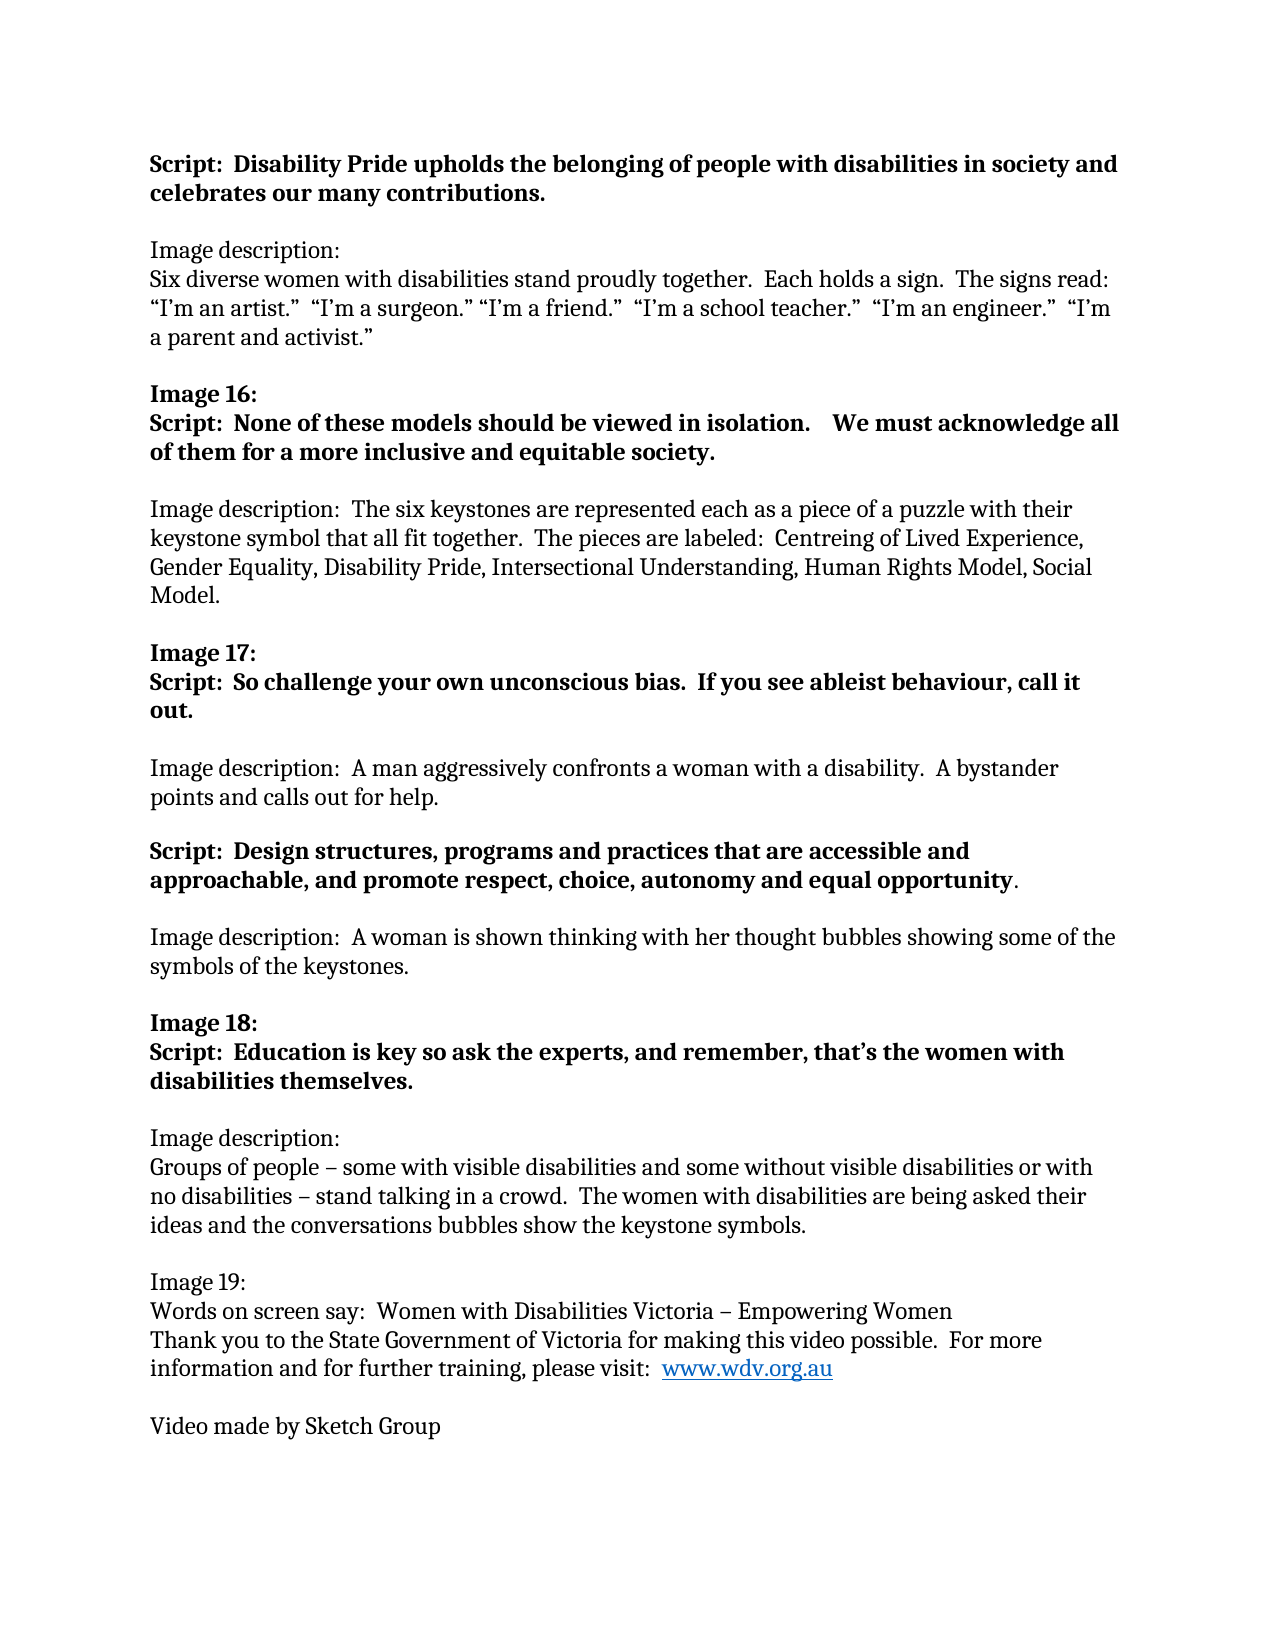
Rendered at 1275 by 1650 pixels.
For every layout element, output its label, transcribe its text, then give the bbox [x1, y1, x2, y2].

text Video made by Sketch Group [150, 1412, 1125, 1441]
text Image description: [150, 1124, 1125, 1153]
text Image 17: [150, 639, 1125, 667]
text Script: Disability Pride upholds the belonging of people with disabilities in society and celebrates our many contributions. [150, 150, 1125, 207]
text Image description: [150, 236, 1125, 265]
text Words on screen say: Women with Disabilities Victoria – Empowering Women [150, 1297, 1125, 1326]
text Image 18: [150, 1009, 1125, 1038]
text Image description: A woman is shown thinking with her thought bubbles showing some of the symbols of the keystones. [150, 923, 1125, 981]
text Script: So challenge your own unconscious bias. If you see ableist behaviour, call it out. [150, 667, 1125, 725]
text Script: None of these models should be viewed in isolation. We must acknowledge all of them for a more inclusive and equitable society. [150, 409, 1125, 466]
text Image 19: [150, 1268, 1125, 1297]
text Thank you to the State Government of Victoria for making this video possible. For more information and for further training, please visit: www.wdv.org.au [150, 1326, 1125, 1383]
text Image 16: [150, 380, 1125, 409]
text Image description: The six keystones are represented each as a piece of a puzzle with their keystone symbol that all fit together. The pieces are labeled: Centreing of Lived Experience, Gender Equality, Disability Pride, Intersectional Understanding, Human Rights Model, Social Model. [150, 495, 1125, 610]
text Image description: A man aggressively confronts a woman with a disability. A bystander points and calls out for help. [150, 754, 1125, 811]
text Script: Education is key so ask the experts, and remember, that’s the women with disabilities themselves. [150, 1038, 1125, 1096]
text Groups of people – some with visible disabilities and some without visible disabilities or with no disabilities – stand talking in a crowd. The women with disabilities are being asked their ideas and the conversations bubbles show the keystone symbols. [150, 1153, 1125, 1239]
text Script: Design structures, programs and practices that are accessible and approachable, and promote respect, choice, autonomy and equal opportunity. [150, 837, 1125, 894]
text Six diverse women with disabilities stand proudly together. Each holds a sign. The signs read: “I’m an artist.” “I’m a surgeon.” “I’m a friend.” “I’m a school teacher.” “I’m an engineer.” “I’m a parent and activist.” [150, 265, 1125, 351]
